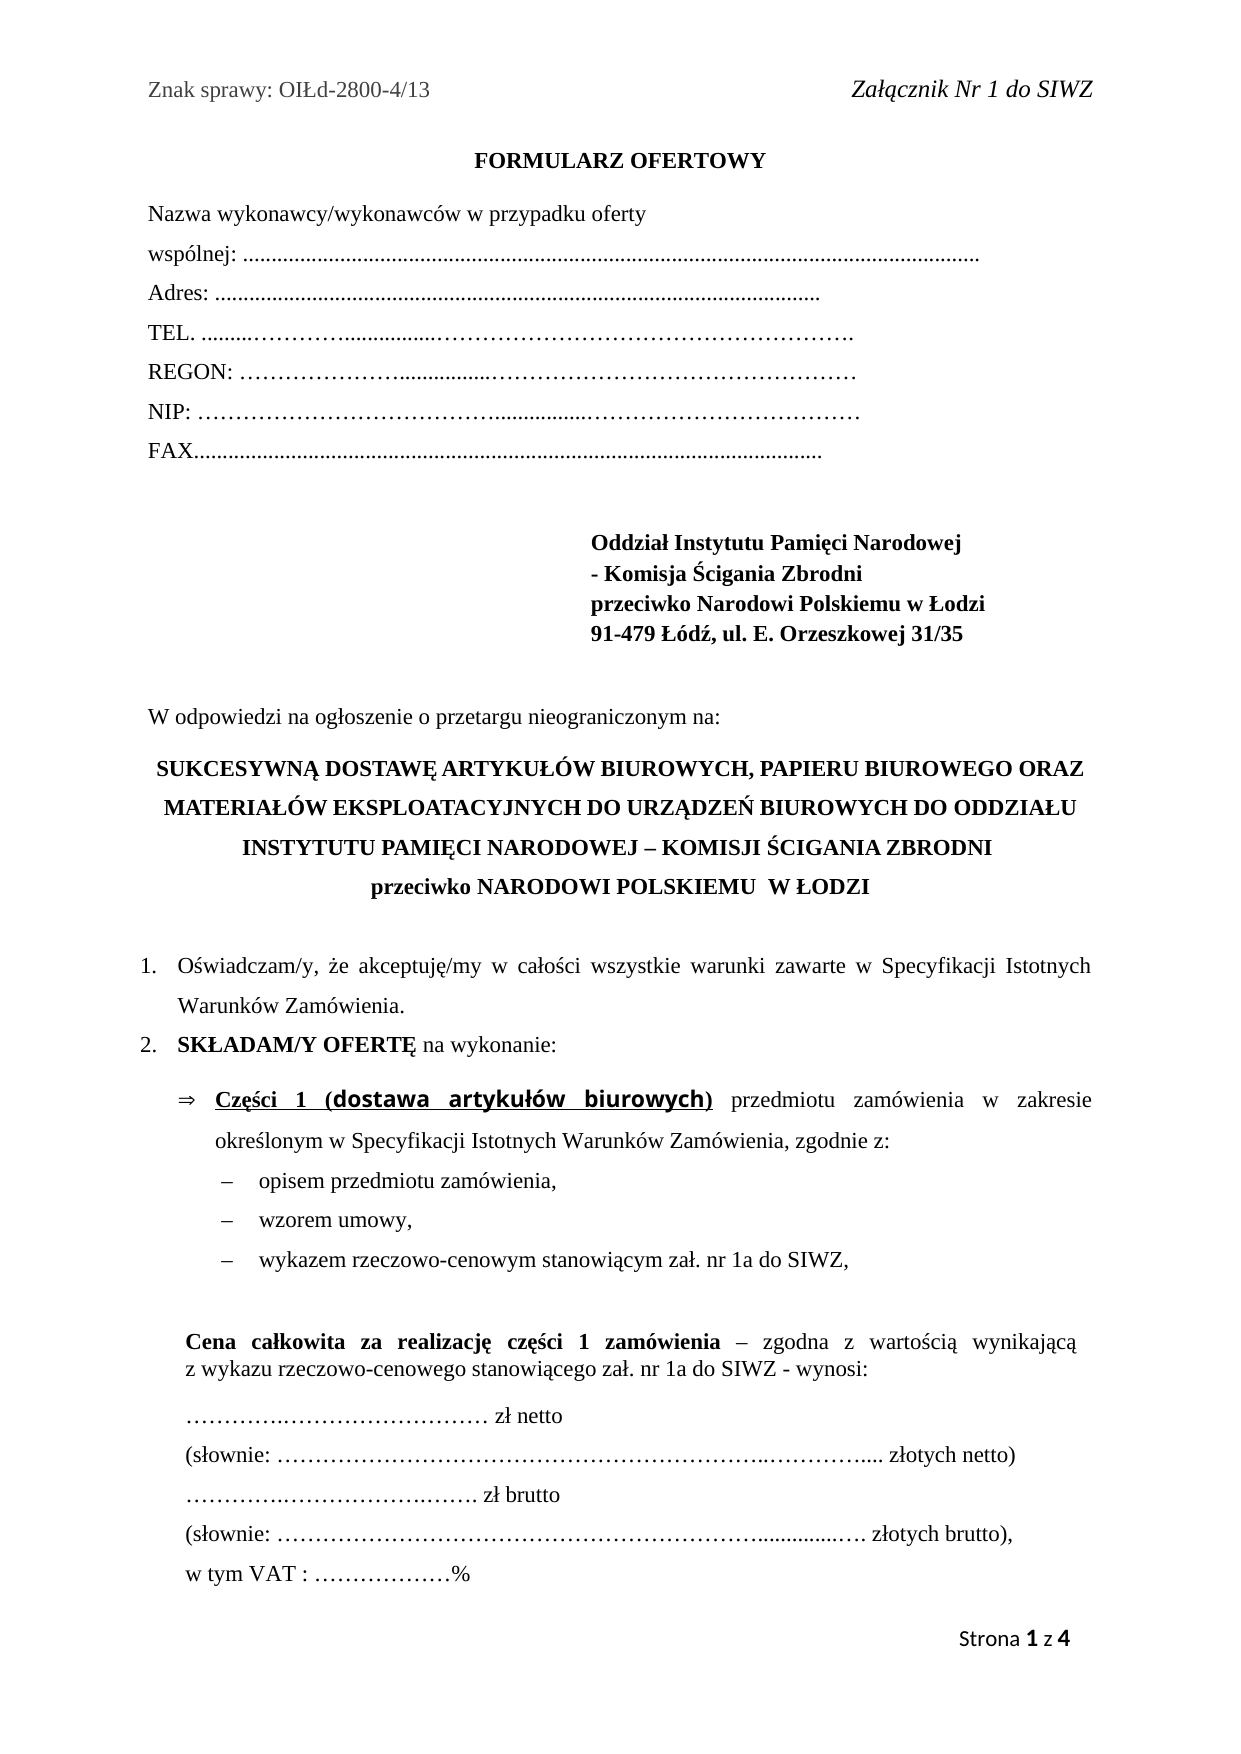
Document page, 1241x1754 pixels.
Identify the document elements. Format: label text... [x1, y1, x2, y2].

list opisem przedmiotu zamówienia, [221, 1167, 1093, 1193]
text Adres: .......................................................................................................... [148, 279, 1093, 306]
text NIP: …………………………………................……………………………… [148, 398, 1093, 424]
list Części 1 (dostawa artykułów biurowych) przedmiotu zamówienia w zakresie określonym w Specyfikacji Istotnych Warunków Zamówienia, zgodnie z: [177, 1083, 1093, 1154]
text przeciwko Narodowi Polskiemu w Łodzi [591, 590, 1093, 616]
text FAX.............................................................................................................. [148, 437, 1093, 463]
list SKŁADAM/Y OFERTĘ na wykonanie: [140, 1031, 1093, 1058]
text 91-479 Łódź, ul. E. Orzeszkowej 31/35 [591, 620, 1093, 646]
text ………….……………………… zł netto (słownie: ………………………………………………………..………….... złotych netto) ………….……………….……. zł brutto (słownie: ………………………………………………………..............…. złotych brutto), [185, 1402, 1093, 1547]
text Nazwa wykonawcy/wykonawców w przypadku oferty wspólnej: ................................................................................................................................. [148, 200, 1093, 266]
text REGON: …………………................………………………………………… [148, 358, 1093, 384]
text FORMULARZ OFERTOWY [148, 148, 1093, 174]
list Oświadczam/y, że akceptuję/my w całości wszystkie warunki zawarte w Specyfikacji Istotnych Warunków Zamówienia. [140, 952, 1093, 1018]
text W odpowiedzi na ogłoszenie o przetargu nieograniczonym na: [148, 703, 1093, 729]
text - Komisja Ścigania Zbrodni [591, 559, 1093, 586]
text SUKCESYWNĄ DOSTAWĘ ARTYKUŁÓW BIUROWYCH, papieru biurowego ORAZ MATERIAŁÓW EKSPLOATACYJNYCH DO URZĄDZEŃ BIUROWYCH DO Oddziału Instytutu Pamięci Narodowej – KOMISJI ŚCIGANIA ZBRODNI przeciwko NARODOWI POLSKIEMU w Łodzi [148, 755, 1093, 900]
text Oddział Instytutu Pamięci Narodowej [591, 529, 1093, 556]
list wykazem rzeczowo-cenowym stanowiącym zał. nr 1a do SIWZ, [221, 1246, 1093, 1272]
text w tym VAT : ………………% [185, 1560, 1093, 1586]
text Cena całkowita za realizację części 1 zamówienia – zgodna z wartością wynikającą z wykazu rzeczowo-cenowego stanowiącego zał. nr 1a do SIWZ - wynosi: [185, 1328, 1093, 1381]
text TEL. .........…………................………………………………………………. [148, 319, 1093, 345]
list wzorem umowy, [221, 1207, 1093, 1233]
